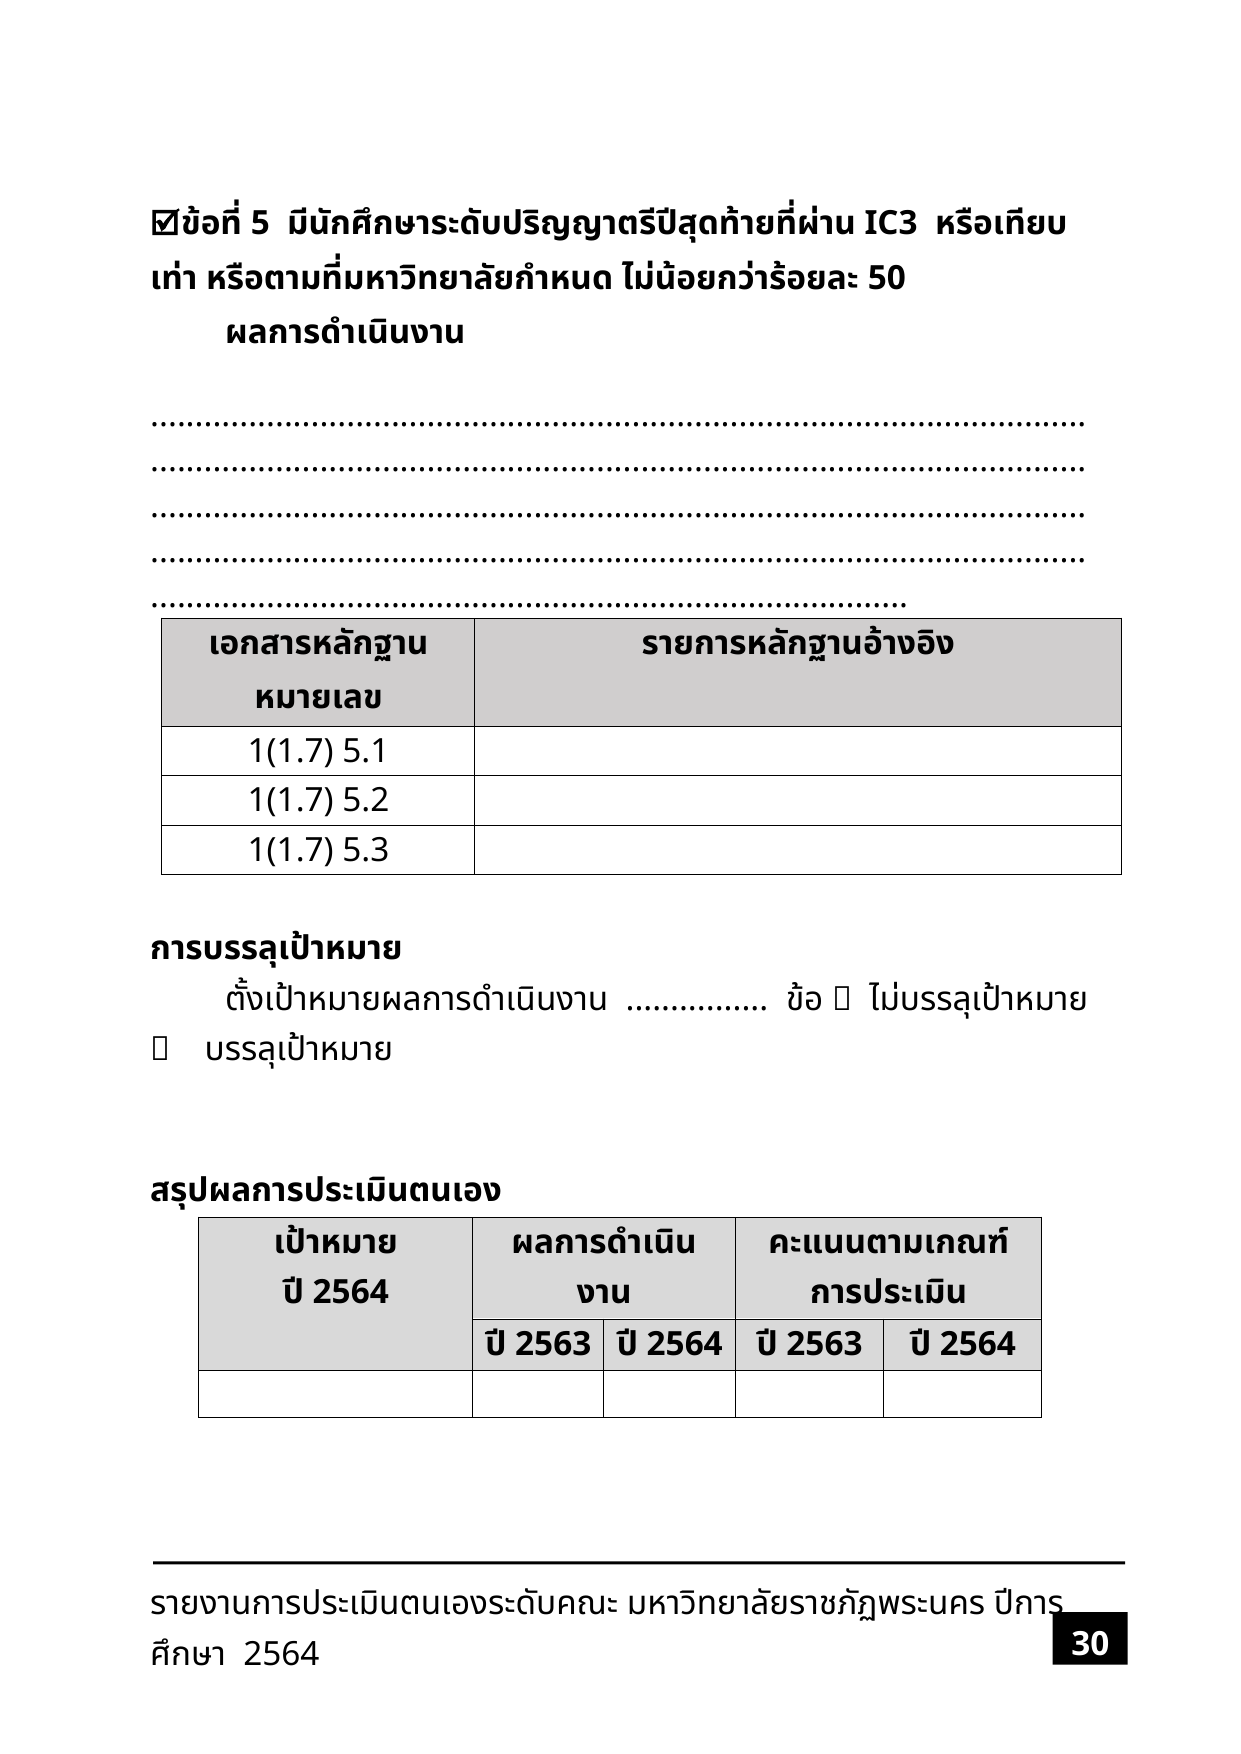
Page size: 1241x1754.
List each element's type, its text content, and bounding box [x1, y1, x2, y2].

text การบรรลุเป้าหมาย [150, 924, 1090, 974]
table_cell [884, 1371, 1041, 1417]
table_cell [604, 1371, 735, 1417]
table_header เอกสารหลักฐานหมายเลข [162, 619, 474, 726]
table_header รายการหลักฐานอ้างอิง [475, 619, 1121, 726]
text ข้อที่ 5 มีนักศึกษาระดับปริญญาตรีปีสุดท้ายที่ผ่าน IC3 หรือเทียบเท่า หรือตามที่มหาวิทยาลัยกำหนด ไม่น้อยกว่าร้อยละ 50 [150, 199, 1090, 304]
table_header เป้าหมาย ปี 2564 [199, 1218, 472, 1370]
table_cell [475, 826, 1121, 874]
table_cell [475, 727, 1121, 775]
table_cell ปี 2564 [884, 1320, 1041, 1370]
text สรุปผลการประเมินตนเอง [150, 1166, 1090, 1217]
table_cell ปี 2564 [604, 1320, 735, 1370]
table_cell [736, 1371, 883, 1417]
table_cell [199, 1371, 472, 1417]
table_header คะแนนตามเกณฑ์การประเมิน [736, 1218, 1041, 1318]
table_cell [473, 1371, 603, 1417]
table_cell 1(1.7) 5.1 [162, 727, 474, 775]
table_cell ปี 2563 [736, 1320, 883, 1370]
table_cell ปี 2563 [473, 1320, 603, 1370]
table_header ผลการดำเนินงาน [473, 1218, 735, 1318]
table_cell [475, 776, 1121, 824]
table_cell 1(1.7) 5.3 [162, 826, 474, 874]
text ตั้งเป้าหมายผลการดำเนินงาน ................ ข้อ ไม่บรรลุเป้าหมาย บรรลุเป้าหมาย [150, 974, 1090, 1075]
text ......................................................................................................................................................................................................................................................................................................................................................................................................................................................................................................................... [150, 362, 1090, 618]
text ผลการดำเนินงาน [150, 308, 1090, 358]
table_cell 1(1.7) 5.2 [162, 776, 474, 824]
